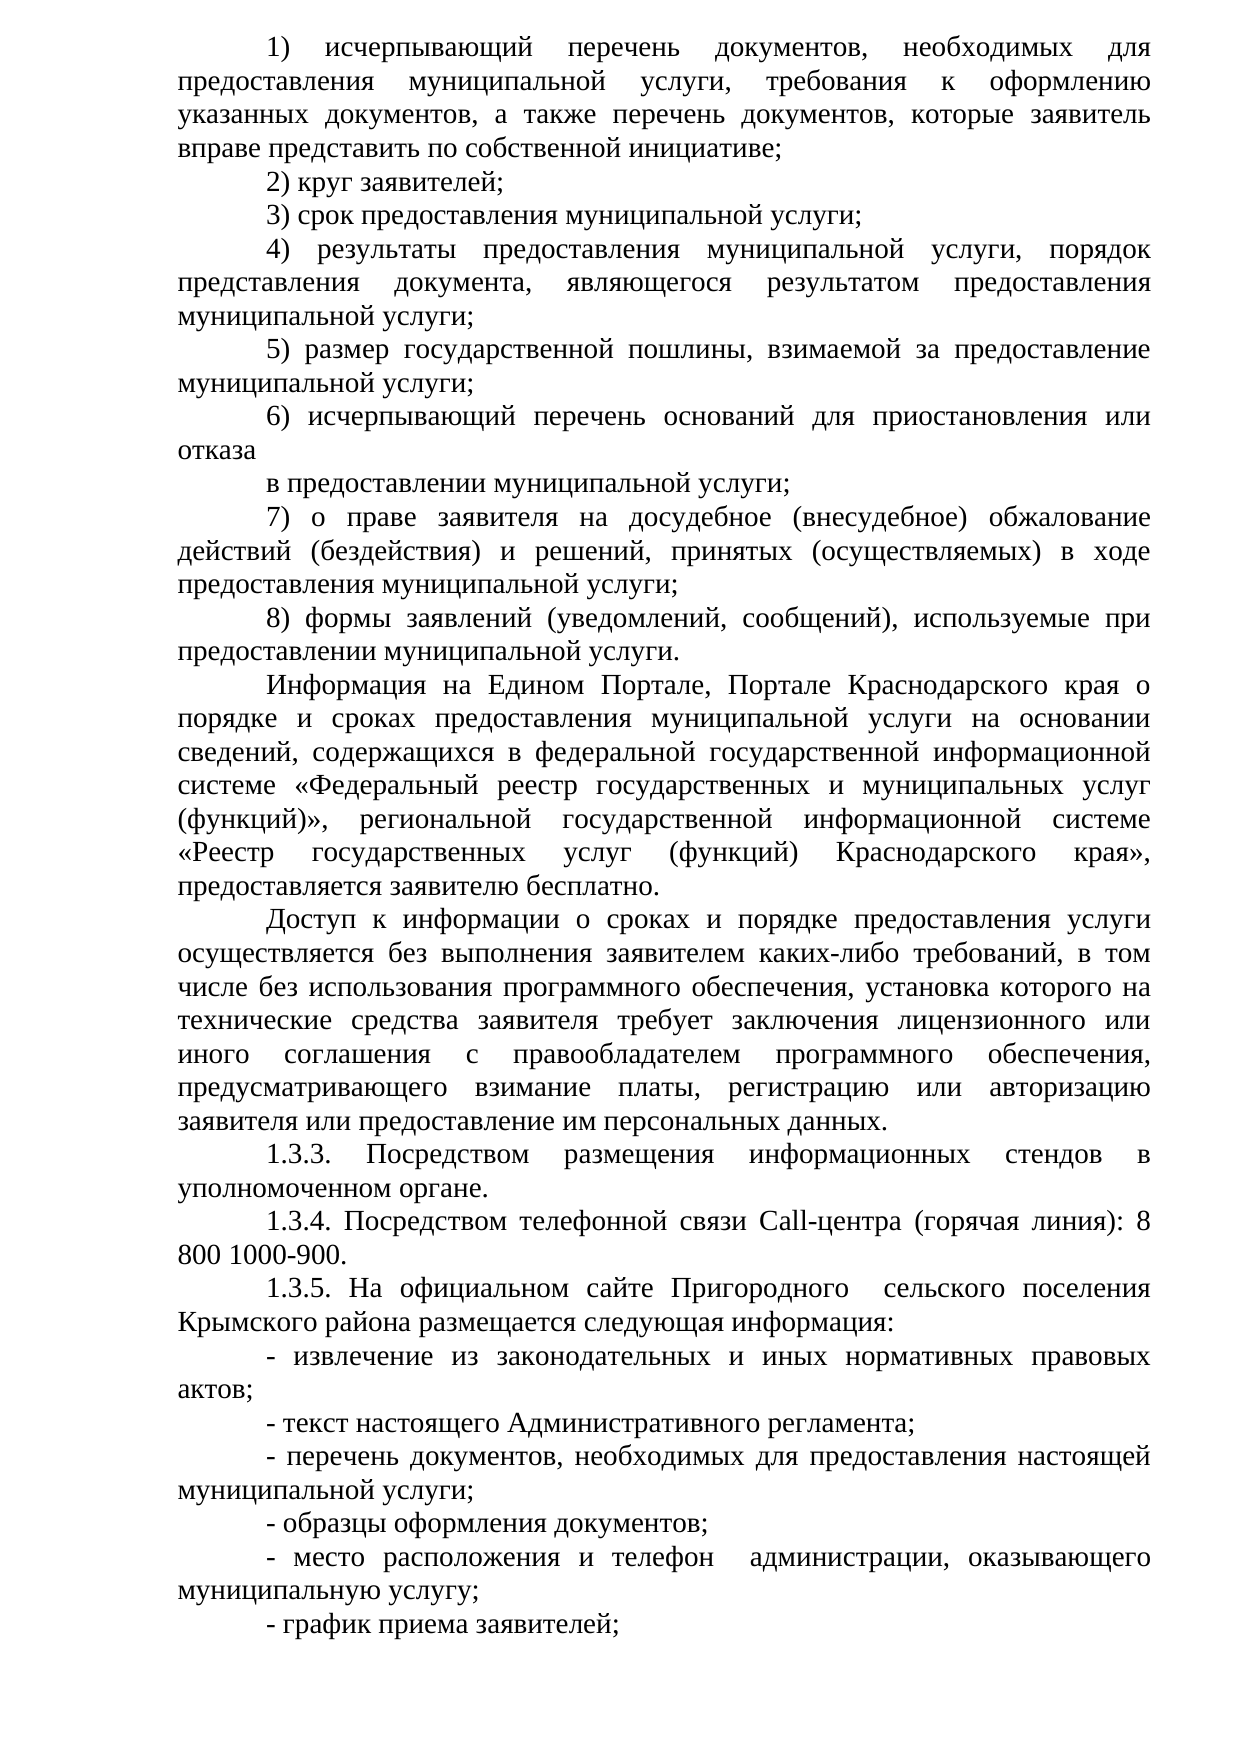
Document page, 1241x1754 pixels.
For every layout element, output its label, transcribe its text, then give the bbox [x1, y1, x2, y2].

text 1.3.3. Посредством размещения информационных стендов в уполномоченном органе. [177, 1136, 1152, 1203]
text - график приема заявителей; [177, 1606, 1152, 1639]
text - образцы оформления документов; [177, 1505, 1152, 1539]
text Доступ к информации о сроках и порядке предоставления услуги осуществляется без выполнения заявителем каких-либо требований, в том числе без использования программного обеспечения, установка которого на технические средства заявителя требует заключения лицензионного или иного соглашения с правообладателем программного обеспечения, предусматривающего взимание платы, регистрацию или авторизацию заявителя или предоставление им персональных данных. [177, 902, 1152, 1136]
text - место расположения и телефон администрации, оказывающего муниципальную услугу; [177, 1539, 1152, 1606]
text 7) о праве заявителя на досудебное (внесудебное) обжалование действий (бездействия) и решений, принятых (осуществляемых) в ходе предоставления муниципальной услуги; [177, 499, 1152, 600]
text 2) круг заявителей; [177, 164, 1152, 197]
text - извлечение из законодательных и иных нормативных правовых актов; [177, 1338, 1152, 1405]
text в предоставлении муниципальной услуги; [177, 466, 1152, 499]
text Информация на Едином Портале, Портале Краснодарского края о порядке и сроках предоставления муниципальной услуги на основании сведений, содержащихся в федеральной государственной информационной системе «Федеральный реестр государственных и муниципальных услуг (функций)», региональной государственной информационной системе «Реестр государственных услуг (функций) Краснодарского края», предоставляется заявителю бесплатно. [177, 667, 1152, 902]
text 8) формы заявлений (уведомлений, сообщений), используемые при предоставлении муниципальной услуги. [177, 600, 1152, 667]
text 4) результаты предоставления муниципальной услуги, порядок представления документа, являющегося результатом предоставления муниципальной услуги; [177, 231, 1152, 331]
text 3) срок предоставления муниципальной услуги; [177, 197, 1152, 231]
text 1.3.5. На официальном сайте Пригородного сельского поселения Крымского района размещается следующая информация: [177, 1271, 1152, 1338]
text 1.3.4. Посредством телефонной связи Call-центра (горячая линия): 8 800 1000-900. [177, 1203, 1152, 1271]
text 5) размер государственной пошлины, взимаемой за предоставление муниципальной услуги; [177, 331, 1152, 398]
text 6) исчерпывающий перечень оснований для приостановления или отказа [177, 398, 1152, 466]
text 1) исчерпывающий перечень документов, необходимых для предоставления муниципальной услуги, требования к оформлению указанных документов, а также перечень документов, которые заявитель вправе представить по собственной инициативе; [177, 29, 1152, 164]
text - текст настоящего Административного регламента; [177, 1405, 1152, 1438]
text - перечень документов, необходимых для предоставления настоящей муниципальной услуги; [177, 1438, 1152, 1505]
